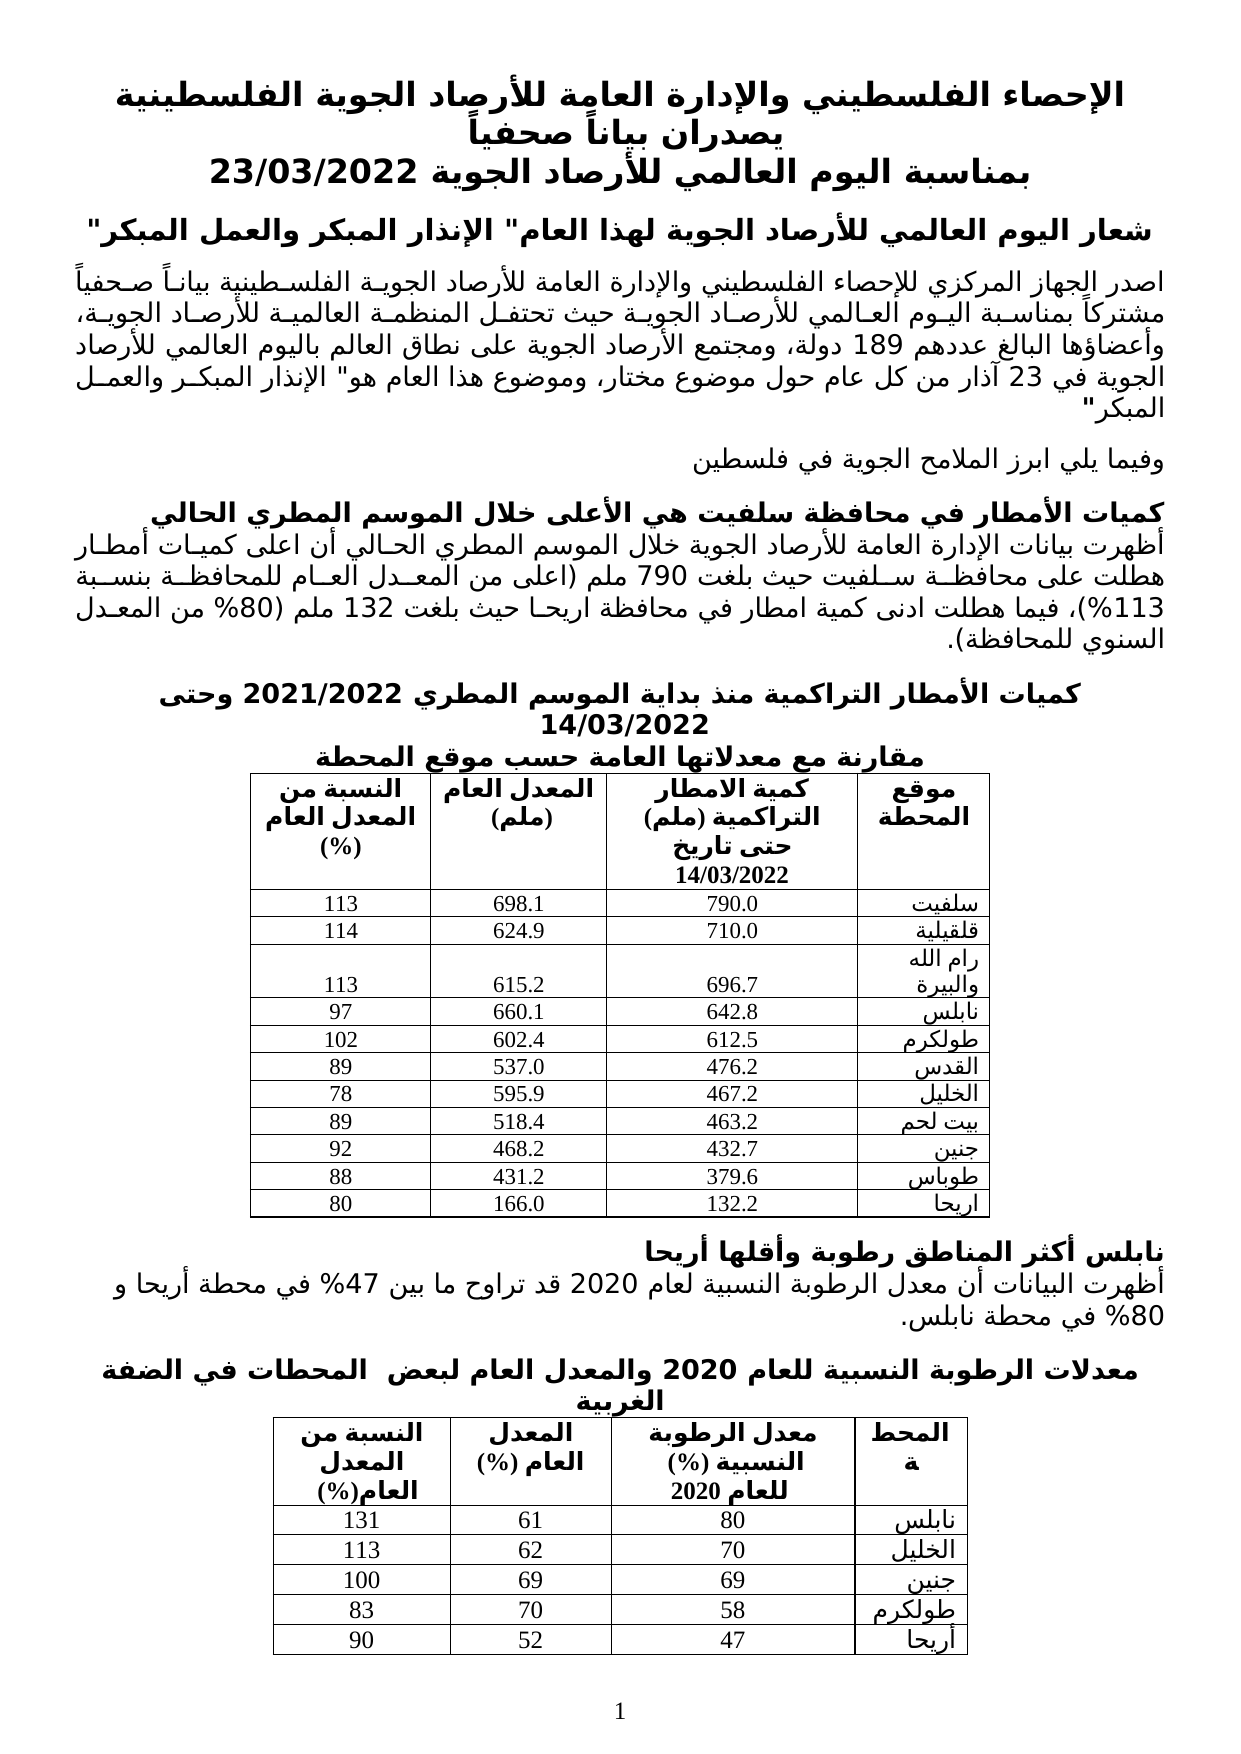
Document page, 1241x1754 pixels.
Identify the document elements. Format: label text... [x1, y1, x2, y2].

table_cell 58 [612, 1595, 854, 1624]
table_cell 80 [612, 1506, 854, 1534]
table_header المعدل العام (ملم) [431, 774, 606, 889]
table_cell 379.6 [607, 1163, 857, 1189]
table_cell 69 [451, 1565, 611, 1594]
table_cell 89 [251, 1053, 430, 1079]
table_cell 100 [274, 1565, 450, 1594]
table_header النسبة من المعدل العام (%) [251, 774, 430, 889]
table_cell 62 [451, 1535, 611, 1564]
table_cell 89 [251, 1108, 430, 1134]
table_cell 47 [612, 1625, 854, 1653]
table_cell 131 [274, 1506, 450, 1534]
table_cell سلفيت [858, 890, 989, 916]
table_cell 70 [612, 1535, 854, 1564]
text معدلات الرطوبة النسبية للعام 2020 والمعدل العام لبعض المحطات في الضفة الغربية [75, 1354, 1165, 1417]
table_header المحطة [856, 1418, 967, 1504]
table_header معدل الرطوبة النسبية (%) للعام 2020 [612, 1418, 854, 1504]
table_cell بيت لحم [858, 1108, 989, 1134]
table_cell القدس [858, 1053, 989, 1079]
table_cell 624.9 [431, 917, 606, 943]
table_cell نابلس [856, 1506, 967, 1534]
table_cell 114 [251, 917, 430, 943]
table_cell 90 [274, 1625, 450, 1653]
table_cell 113 [274, 1535, 450, 1564]
table_cell طولكرم [856, 1595, 967, 1624]
table_cell 642.8 [607, 998, 857, 1025]
table_cell جنين [856, 1565, 967, 1594]
table_cell 463.2 [607, 1108, 857, 1134]
table_cell 88 [251, 1163, 430, 1189]
text شعار اليوم العالمي للأرصاد الجوية لهذا العام" الإنذار المبكر والعمل المبكر" [75, 213, 1165, 247]
table_cell 790.0 [607, 890, 857, 916]
table_cell 132.2 [607, 1190, 857, 1216]
table_cell 97 [251, 998, 430, 1025]
text نابلس أكثر المناطق رطوبة وأقلها أريحا [75, 1237, 1165, 1268]
table_cell 602.4 [431, 1026, 606, 1052]
table_cell 52 [451, 1625, 611, 1653]
table_cell 80 [251, 1190, 430, 1216]
table_cell طوباس [858, 1163, 989, 1189]
table_cell 612.5 [607, 1026, 857, 1052]
table_cell اريحا [858, 1190, 989, 1216]
table_header النسبة من المعدل العام(%) [274, 1418, 450, 1504]
text وفيما يلي ابرز الملامح الجوية في فلسطين [75, 443, 1165, 475]
table_cell 83 [274, 1595, 450, 1624]
text كميات الأمطار التراكمية منذ بداية الموسم المطري 2021/2022 وحتى 14/03/2022 [75, 678, 1165, 741]
title بمناسبة اليوم العالمي للأرصاد الجوية 23/03/2022 [75, 153, 1165, 192]
table_cell رام الله والبيرة [858, 945, 989, 997]
table_cell الخليل [858, 1081, 989, 1107]
table_cell 113 [251, 890, 430, 916]
table_cell 468.2 [431, 1135, 606, 1162]
table_cell جنين [858, 1135, 989, 1162]
text أظهرت البيانات أن معدل الرطوبة النسبية لعام 2020 قد تراوح ما بين 47% في محطة أريحا و80% في محطة نابلس. [75, 1268, 1165, 1331]
table_cell 69 [612, 1565, 854, 1594]
table_cell 61 [451, 1506, 611, 1534]
table_cell أريحا [856, 1625, 967, 1653]
table_cell 78 [251, 1081, 430, 1107]
table_header موقع المحطة [858, 774, 989, 889]
table_cell 698.1 [431, 890, 606, 916]
text مقارنة مع معدلاتها العامة حسب موقع المحطة [75, 741, 1165, 773]
table_cell 92 [251, 1135, 430, 1162]
table_cell طولكرم [858, 1026, 989, 1052]
text اصدر الجهاز المركزي للإحصاء الفلسطيني والإدارة العامة للأرصاد الجوية الفلسطينية بياناً صحفياً مشتركاً بمناسبة اليوم العالمي للأرصاد الجوية حيث تحتفل المنظمة العالمية للأرصاد الجوية، وأعضاؤها البالغ عددهم 189 دولة، ومجتمع الأرصاد الجوية على نطاق العالم باليوم العالمي للأرصاد الجوية في 23 آذار من كل عام حول موضوع مختار، وموضوع هذا العام هو" الإنذار المبكر والعمل المبكر" [75, 266, 1165, 424]
table_cell 537.0 [431, 1053, 606, 1079]
table_cell 467.2 [607, 1081, 857, 1107]
table_header المعدل العام (%) [451, 1418, 611, 1504]
table_cell 432.7 [607, 1135, 857, 1162]
table_cell 518.4 [431, 1108, 606, 1134]
table_cell قلقيلية [858, 917, 989, 943]
table_cell 102 [251, 1026, 430, 1052]
table_cell 166.0 [431, 1190, 606, 1216]
table_cell 595.9 [431, 1081, 606, 1107]
table_cell 615.2 [431, 945, 606, 997]
text أظهرت بيانات الإدارة العامة للأرصاد الجوية خلال الموسم المطري الحالي أن اعلى كميات أمطار هطلت على محافظة سلفيت حيث بلغت 790 ملم (اعلى من المعدل العام للمحافظة بنسبة 113%)، فيما هطلت ادنى كمية امطار في محافظة اريحا حيث بلغت 132 ملم (80% من المعدل السنوي للمحافظة). [75, 529, 1165, 655]
table_cell الخليل [856, 1535, 967, 1564]
table_cell 660.1 [431, 998, 606, 1025]
text كميات الأمطار في محافظة سلفيت هي الأعلى خلال الموسم المطري الحالي [75, 497, 1165, 529]
table_cell نابلس [858, 998, 989, 1025]
table_cell 710.0 [607, 917, 857, 943]
table_cell 696.7 [607, 945, 857, 997]
title الإحصاء الفلسطيني والإدارة العامة للأرصاد الجوية الفلسطينية يصدران بياناً صحفياً [75, 75, 1165, 153]
table_header كمية الامطار التراكمية (ملم) حتى تاريخ 14/03/2022 [607, 774, 857, 889]
table_cell 476.2 [607, 1053, 857, 1079]
table_cell 431.2 [431, 1163, 606, 1189]
table_cell 70 [451, 1595, 611, 1624]
table_cell 113 [251, 945, 430, 997]
